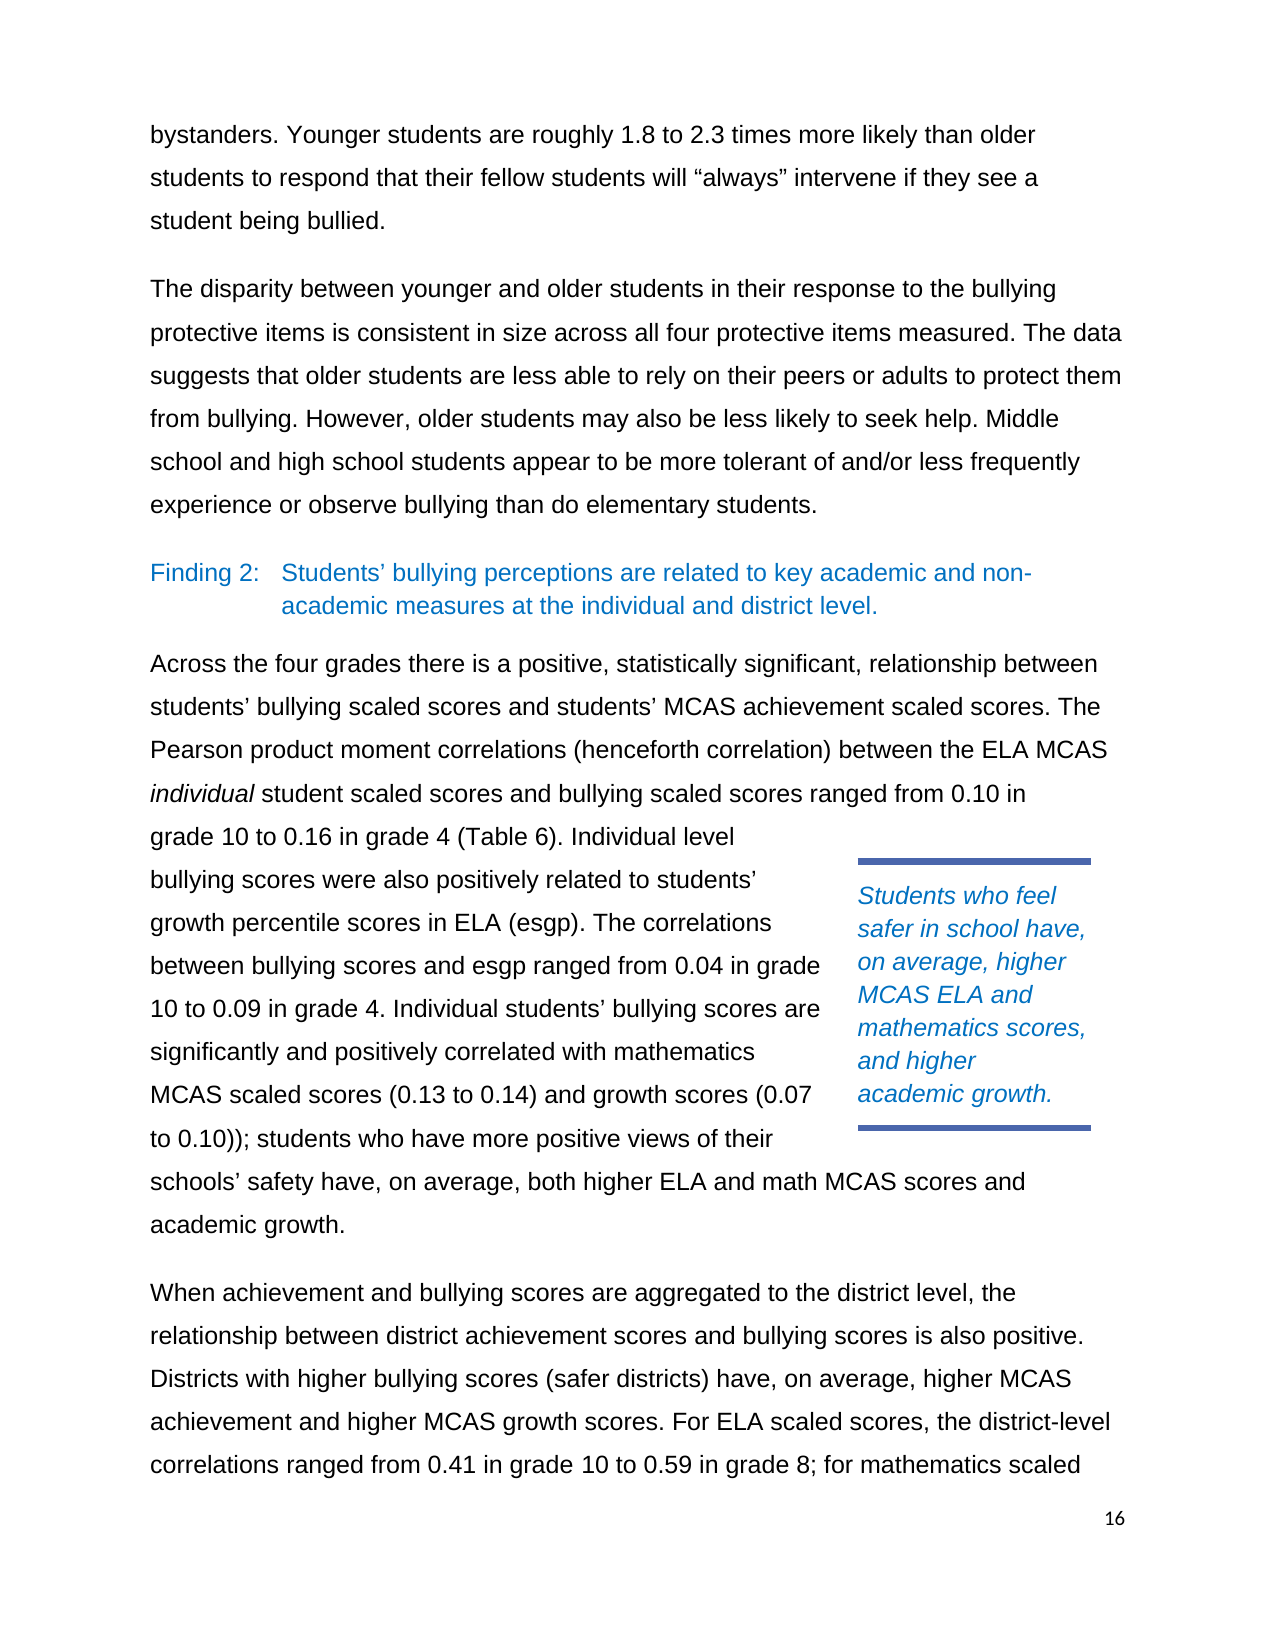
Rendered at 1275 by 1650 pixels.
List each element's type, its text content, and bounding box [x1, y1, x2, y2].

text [150, 120, 1125, 235]
text The disparity between younger and older students in their response to the bullying protective items is consistent in size across all four protective items measured. The data suggests that older students are less able to rely on their peers or adults to protect them from bullying. However, older students may also be less likely to seek help. Middle school and high school students appear to be more tolerant of and/or less frequently experience or observe bullying than do elementary students. [150, 274, 1125, 519]
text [150, 1278, 1125, 1479]
text Finding 2: Students’ bullying perceptions are related to key academic and non-academic measures at the individual and district level. [150, 558, 1125, 620]
text Across the four grades there is a positive, statistically significant, relationship between students’ bullying scaled scores and students’ MCAS achievement scaled scores. The Pearson product moment correlations (henceforth correlation) between the ELA MCAS individual student scaled scores and bullying scaled scores ranged from 0.10 in grade 10 to 0.16 in grade 4 (Table 6). Individual level bullying scores were also positively related to students’ growth percentile scores in ELA (esgp). The correlations between bullying scores and esgp ranged from 0.04 in grade 10 to 0.09 in grade 4. Individual students’ bullying scores are significantly and positively correlated with mathematics MCAS scaled scores (0.13 to 0.14) and growth scores (0.07 to 0.10)); students who have more positive views of their schools’ safety have, on average, both higher ELA and math MCAS scores and academic growth. [150, 649, 1125, 1238]
